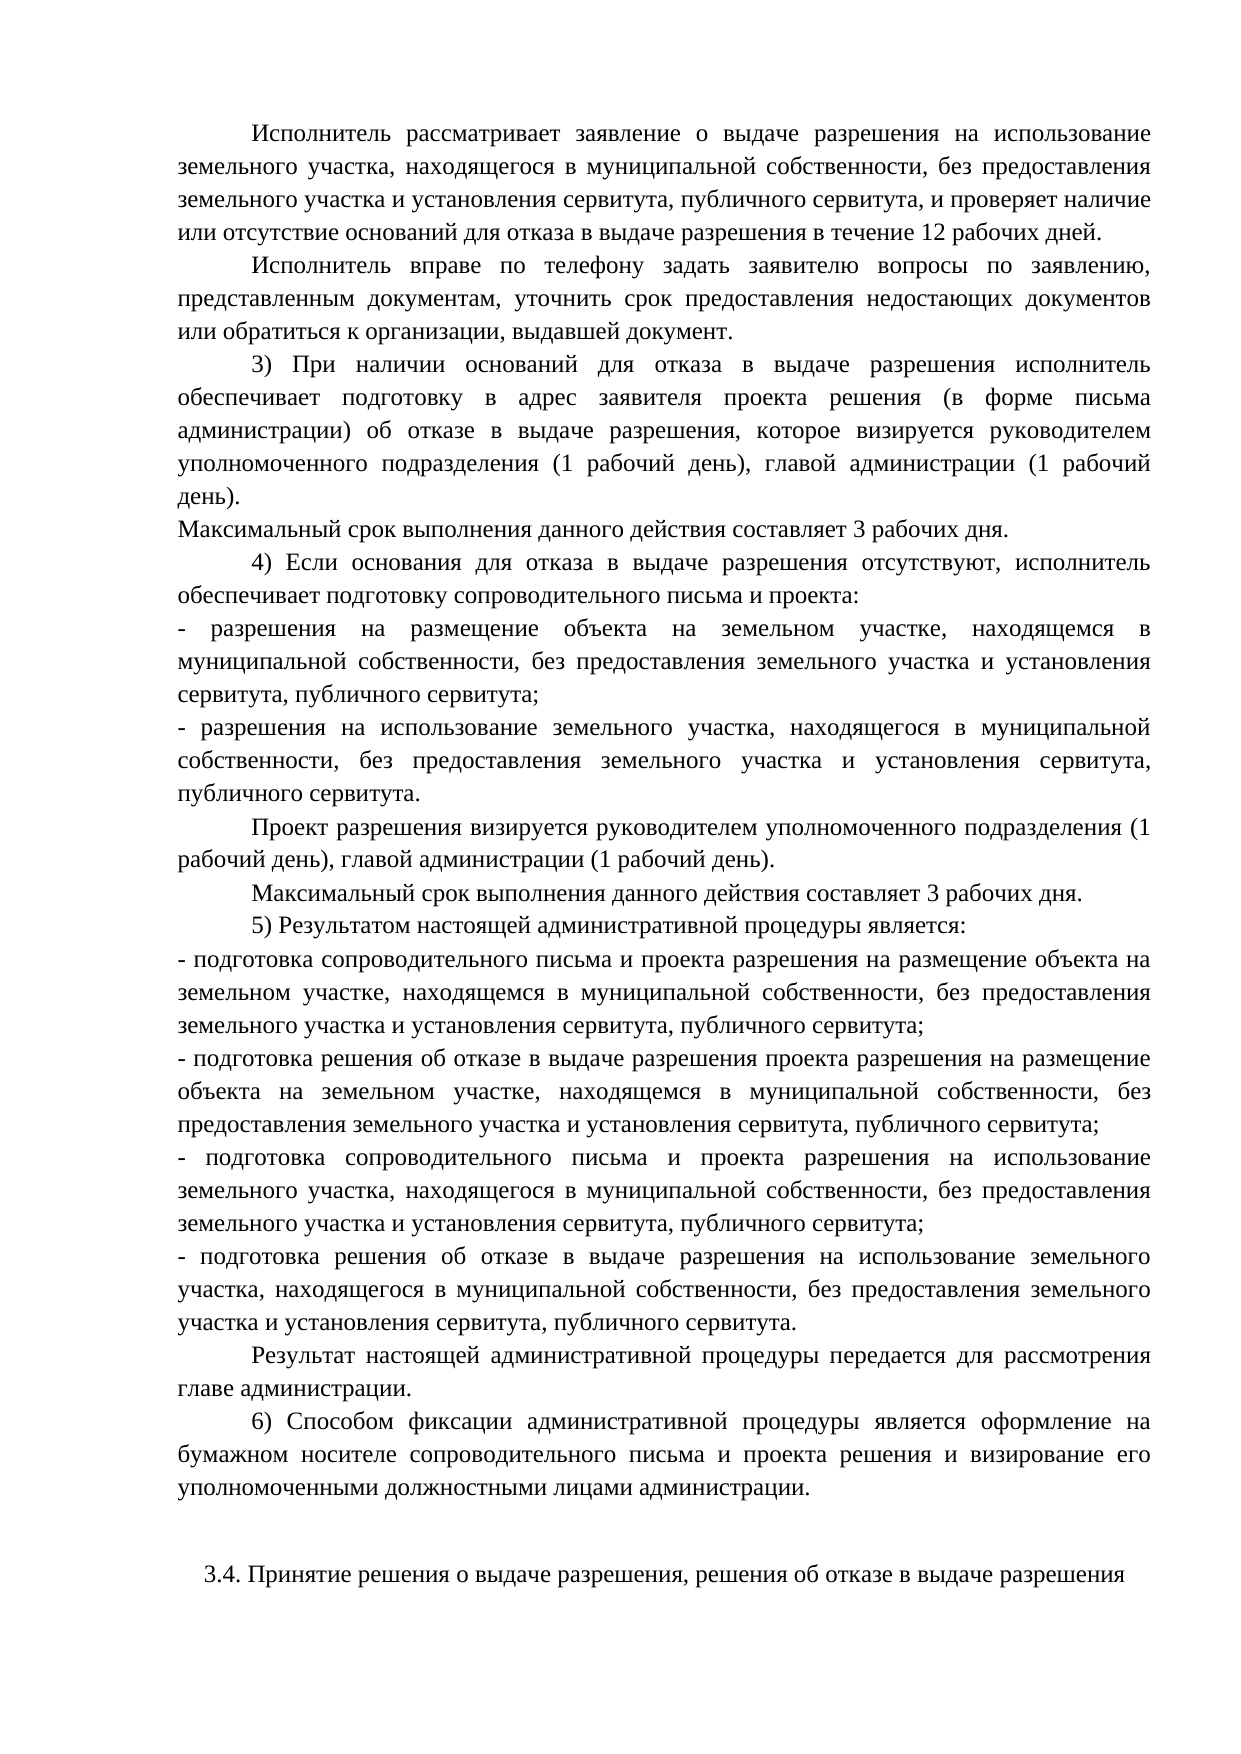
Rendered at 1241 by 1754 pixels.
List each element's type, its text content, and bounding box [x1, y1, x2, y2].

text 4) Если основания для отказа в выдаче разрешения отсутствуют, исполнитель обеспечивает подготовку сопроводительного письма и проекта: [177, 547, 1152, 609]
text Результат настоящей административной процедуры передается для рассмотрения главе администрации. [177, 1340, 1152, 1402]
text Максимальный срок выполнения данного действия составляет 3 рабочих дня. [177, 878, 1152, 906]
text Исполнитель рассматривает заявление о выдаче разрешения на использование земельного участка, находящегося в муниципальной собственности, без предоставления земельного участка и установления сервитута, публичного сервитута, и проверяет наличие или отсутствие оснований для отказа в выдаче разрешения в течение 12 рабочих дней. [177, 118, 1152, 246]
text Исполнитель вправе по телефону задать заявителю вопросы по заявлению, представленным документам, уточнить срок предоставления недостающих документов или обратиться к организации, выдавшей документ. [177, 250, 1152, 345]
text - разрешения на размещение объекта на земельном участке, находящемся в муниципальной собственности, без предоставления земельного участка и установления сервитута, публичного сервитута; [177, 613, 1152, 708]
text 6) Способом фиксации административной процедуры является оформление на бумажном носителе сопроводительного письма и проекта решения и визирование его уполномоченными должностными лицами администрации. [177, 1406, 1152, 1501]
text - подготовка решения об отказе в выдаче разрешения на использование земельного участка, находящегося в муниципальной собственности, без предоставления земельного участка и установления сервитута, публичного сервитута. [177, 1241, 1152, 1336]
text - подготовка сопроводительного письма и проекта разрешения на использование земельного участка, находящегося в муниципальной собственности, без предоставления земельного участка и установления сервитута, публичного сервитута; [177, 1142, 1152, 1237]
text 3) При наличии оснований для отказа в выдаче разрешения исполнитель обеспечивает подготовку в адрес заявителя проекта решения (в форме письма администрации) об отказе в выдаче разрешения, которое визируется руководителем уполномоченного подразделения (1 рабочий день), главой администрации (1 рабочий день). [177, 349, 1152, 510]
text Максимальный срок выполнения данного действия составляет 3 рабочих дня. [177, 514, 1152, 543]
text 5) Результатом настоящей административной процедуры является: [177, 911, 1152, 939]
text - разрешения на использование земельного участка, находящегося в муниципальной собственности, без предоставления земельного участка и установления сервитута, публичного сервитута. [177, 712, 1152, 807]
text - подготовка сопроводительного письма и проекта разрешения на размещение объекта на земельном участке, находящемся в муниципальной собственности, без предоставления земельного участка и установления сервитута, публичного сервитута; [177, 944, 1152, 1038]
text 3.4. Принятие решения о выдаче разрешения, решения об отказе в выдаче разрешения [177, 1559, 1152, 1588]
text Проект разрешения визируется руководителем уполномоченного подразделения (1 рабочий день), главой администрации (1 рабочий день). [177, 812, 1152, 873]
text - подготовка решения об отказе в выдаче разрешения проекта разрешения на размещение объекта на земельном участке, находящемся в муниципальной собственности, без предоставления земельного участка и установления сервитута, публичного сервитута; [177, 1043, 1152, 1137]
